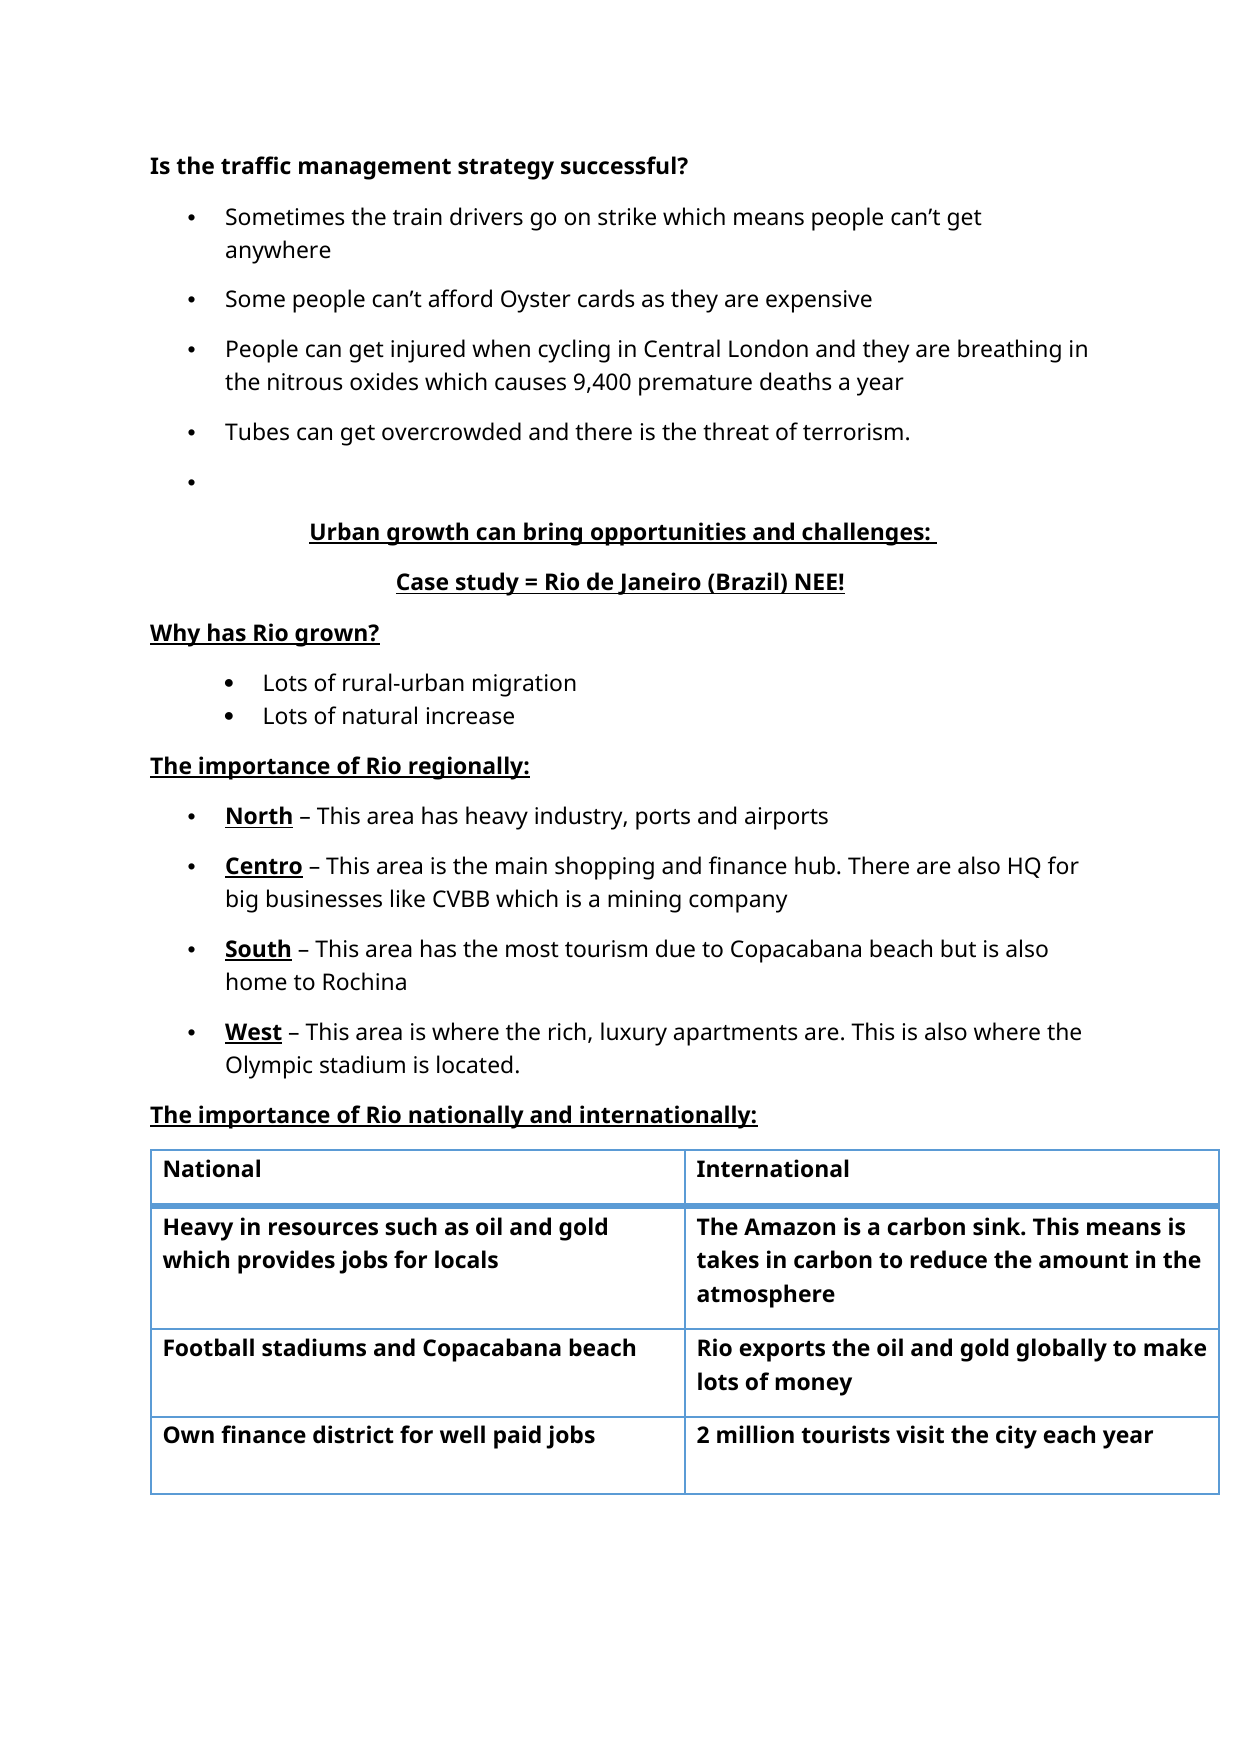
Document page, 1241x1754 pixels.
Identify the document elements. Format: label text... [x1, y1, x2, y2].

table_cell Rio exports the oil and gold globally to make lots of money [686, 1330, 1218, 1416]
table_cell The Amazon is a carbon sink. This means is takes in carbon to reduce the amount in the atmosphere [686, 1209, 1218, 1328]
list Lots of rural-urban migration [225, 667, 1090, 698]
text Why has Rio grown? [150, 616, 1090, 648]
list West – This area is where the rich, luxury apartments are. This is also where the Olympic stadium is located. [187, 1016, 1090, 1080]
text Case study = Rio de Janeiro (Brazil) NEE! [150, 566, 1090, 597]
table_cell 2 million tourists visit the city each year [686, 1418, 1218, 1492]
list Centro – This area is the main shopping and finance hub. There are also HQ for big businesses like CVBB which is a mining company [187, 850, 1090, 914]
text The importance of Rio regionally: [150, 750, 1090, 781]
table_cell Heavy in resources such as oil and gold which provides jobs for locals [152, 1209, 684, 1328]
table_cell Football stadiums and Copacabana beach [152, 1330, 684, 1416]
list People can get injured when cycling in Central London and they are breathing in the nitrous oxides which causes 9,400 premature deaths a year [187, 333, 1090, 397]
table_cell Own finance district for well paid jobs [152, 1418, 684, 1492]
list Tubes can get overcrowded and there is the threat of terrorism. [187, 416, 1090, 447]
table_header International [686, 1151, 1218, 1203]
list North – This area has heavy industry, ports and airports [187, 800, 1090, 831]
list South – This area has the most tourism due to Copacabana beach but is also home to Rochina [187, 933, 1090, 997]
list Lots of natural increase [225, 700, 1090, 731]
table_header National [152, 1151, 684, 1203]
text The importance of Rio nationally and internationally: [150, 1099, 1090, 1130]
text Is the traffic management strategy successful? [150, 150, 1090, 181]
list Some people can’t afford Oyster cards as they are expensive [187, 283, 1090, 314]
list Sometimes the train drivers go on strike which means people can’t get anywhere [187, 200, 1090, 265]
text Urban growth can bring opportunities and challenges: [150, 516, 1090, 547]
